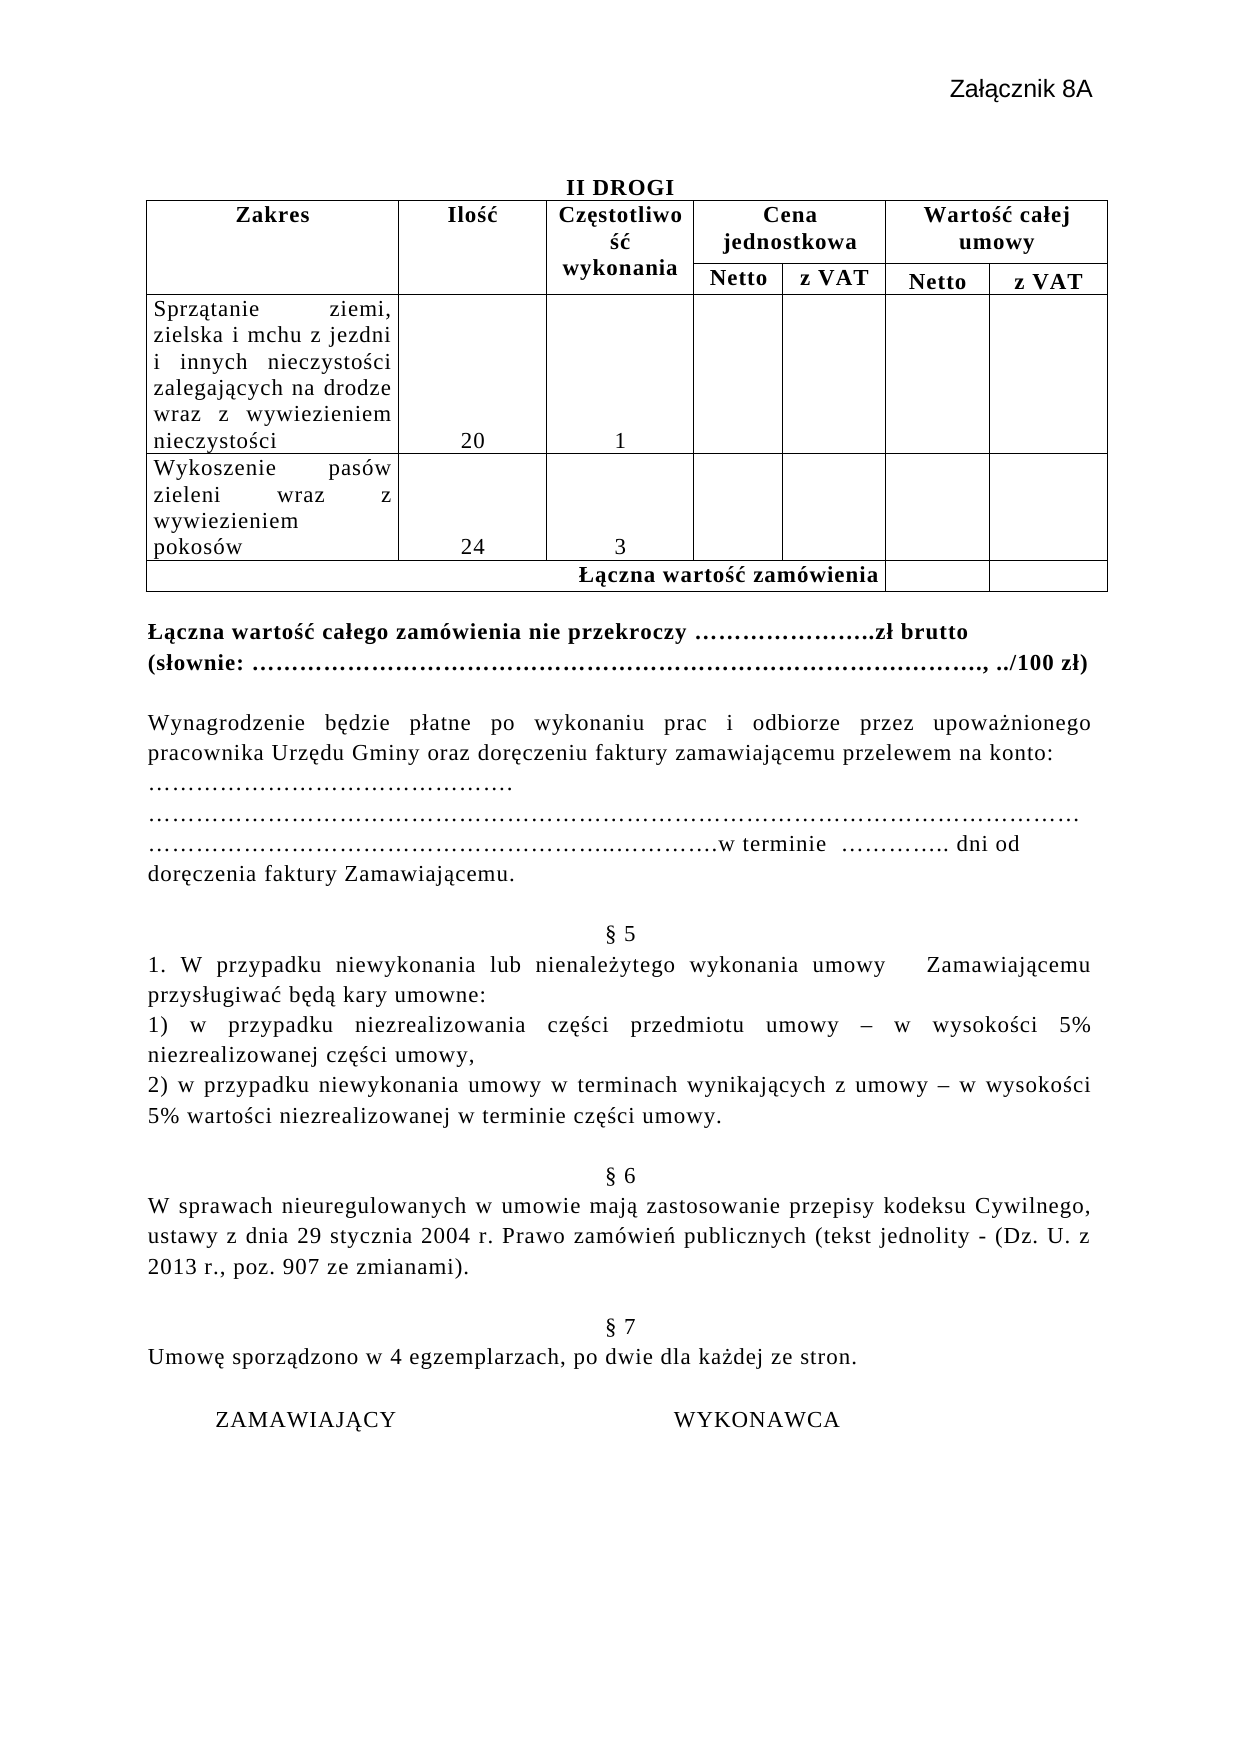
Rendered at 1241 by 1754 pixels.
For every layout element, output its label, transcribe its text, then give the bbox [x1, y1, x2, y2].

table_header Ilość [399, 201, 546, 294]
text ZAMAWIAJĄCY WYKONAWCA [148, 1406, 1093, 1432]
table_cell [886, 561, 989, 591]
text Umowę sporządzono w 4 egzemplarzach, po dwie dla każdej ze stron. [148, 1343, 1093, 1370]
table_cell 3 [547, 454, 693, 560]
text § 6 [148, 1162, 1093, 1188]
table_cell Netto [886, 264, 989, 294]
table_cell [783, 295, 885, 453]
table_header Cena jednostkowa [694, 201, 885, 263]
text II DROGI [148, 174, 1093, 200]
table_cell Wykoszenie pasów zieleni wraz z wywiezieniem pokosów [147, 454, 398, 560]
text ……………………………………….…………………………………………………………………………………………………………………………………………………………..………….w terminie ………….. dni od doręczenia faktury Zamawiającemu. [148, 769, 1093, 886]
table_cell [694, 295, 782, 453]
table_header Częstotliwość wykonania [547, 201, 693, 294]
table_cell [694, 454, 782, 560]
text 1) w przypadku niezrealizowania części przedmiotu umowy – w wysokości 5% niezrealizowanej części umowy, [148, 1011, 1093, 1068]
table_cell [886, 295, 989, 453]
table_cell 1 [547, 295, 693, 453]
text § 5 [148, 920, 1093, 947]
table_cell z VAT [990, 264, 1107, 294]
table_cell [990, 295, 1107, 453]
table_header Wartość całej umowy [886, 201, 1107, 263]
text W sprawach nieuregulowanych w umowie mają zastosowanie przepisy kodeksu Cywilnego, ustawy z dnia 29 stycznia 2004 r. Prawo zamówień publicznych (tekst jednolity - (Dz. U. z 2013 r., poz. 907 ze zmianami). [148, 1192, 1093, 1279]
table_cell Netto [694, 264, 782, 294]
table_cell 24 [399, 454, 546, 560]
table_cell 20 [399, 295, 546, 453]
text Łączna wartość całego zamówienia nie przekroczy …………………..zł brutto [148, 618, 1093, 645]
text (słownie: ……………………………………………………………………….………., ../100 zł) [148, 648, 1093, 675]
table_cell z VAT [783, 264, 885, 294]
table_cell [990, 454, 1107, 560]
table_cell Sprzątanie ziemi, zielska i mchu z jezdni i innych nieczystości zalegających na drodze wraz z wywiezieniem nieczystości [147, 295, 398, 453]
text 1. W przypadku niewykonania lub nienależytego wykonania umowy Zamawiającemu przysługiwać będą kary umowne: [148, 951, 1093, 1007]
table_cell [990, 561, 1107, 591]
text 2) w przypadku niewykonania umowy w terminach wynikających z umowy – w wysokości 5% wartości niezrealizowanej w terminie części umowy. [148, 1071, 1093, 1128]
text Wynagrodzenie będzie płatne po wykonaniu prac i odbiorze przez upoważnionego pracownika Urzędu Gminy oraz doręczeniu faktury zamawiającemu przelewem na konto: [148, 709, 1093, 766]
table_cell Łączna wartość zamówienia [147, 561, 885, 591]
table_cell [886, 454, 989, 560]
table_cell [783, 454, 885, 560]
table_header Zakres [147, 201, 398, 294]
text § 7 [148, 1313, 1093, 1339]
